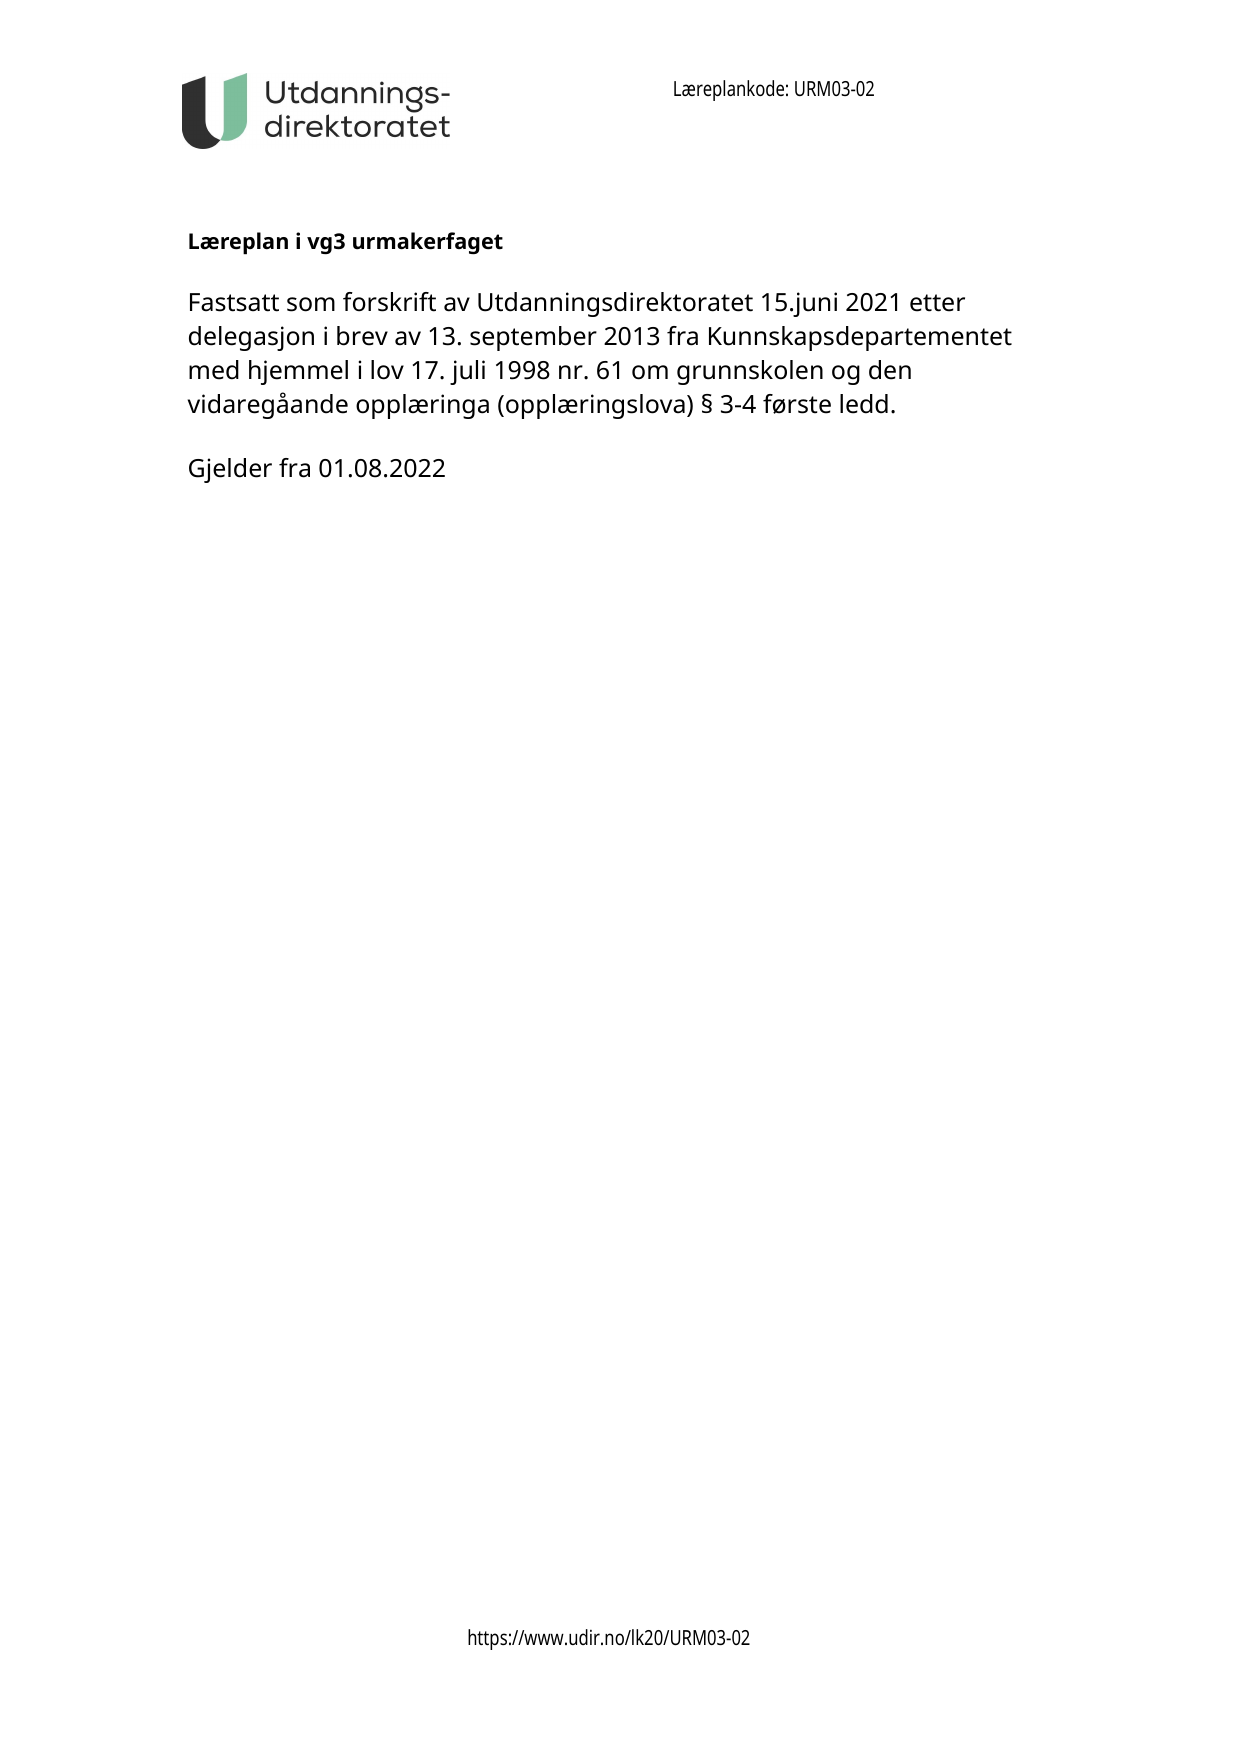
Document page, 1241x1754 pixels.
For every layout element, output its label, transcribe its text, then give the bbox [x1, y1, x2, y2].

text Fastsatt som forskrift av Utdanningsdirektoratet 15.juni 2021 etter delegasjon i brev av 13. september 2013 fra Kunnskapsdepartementet med hjemmel i lov 17. juli 1998 nr. 61 om grunnskolen og den vidaregåande opplæringa (opplæringslova) § 3-4 første ledd. [187, 285, 1053, 421]
subtitle Læreplan i vg3 urmakerfaget [187, 205, 1053, 256]
picture [182, 73, 450, 149]
text Gjelder fra 01.08.2022 [187, 450, 1053, 484]
